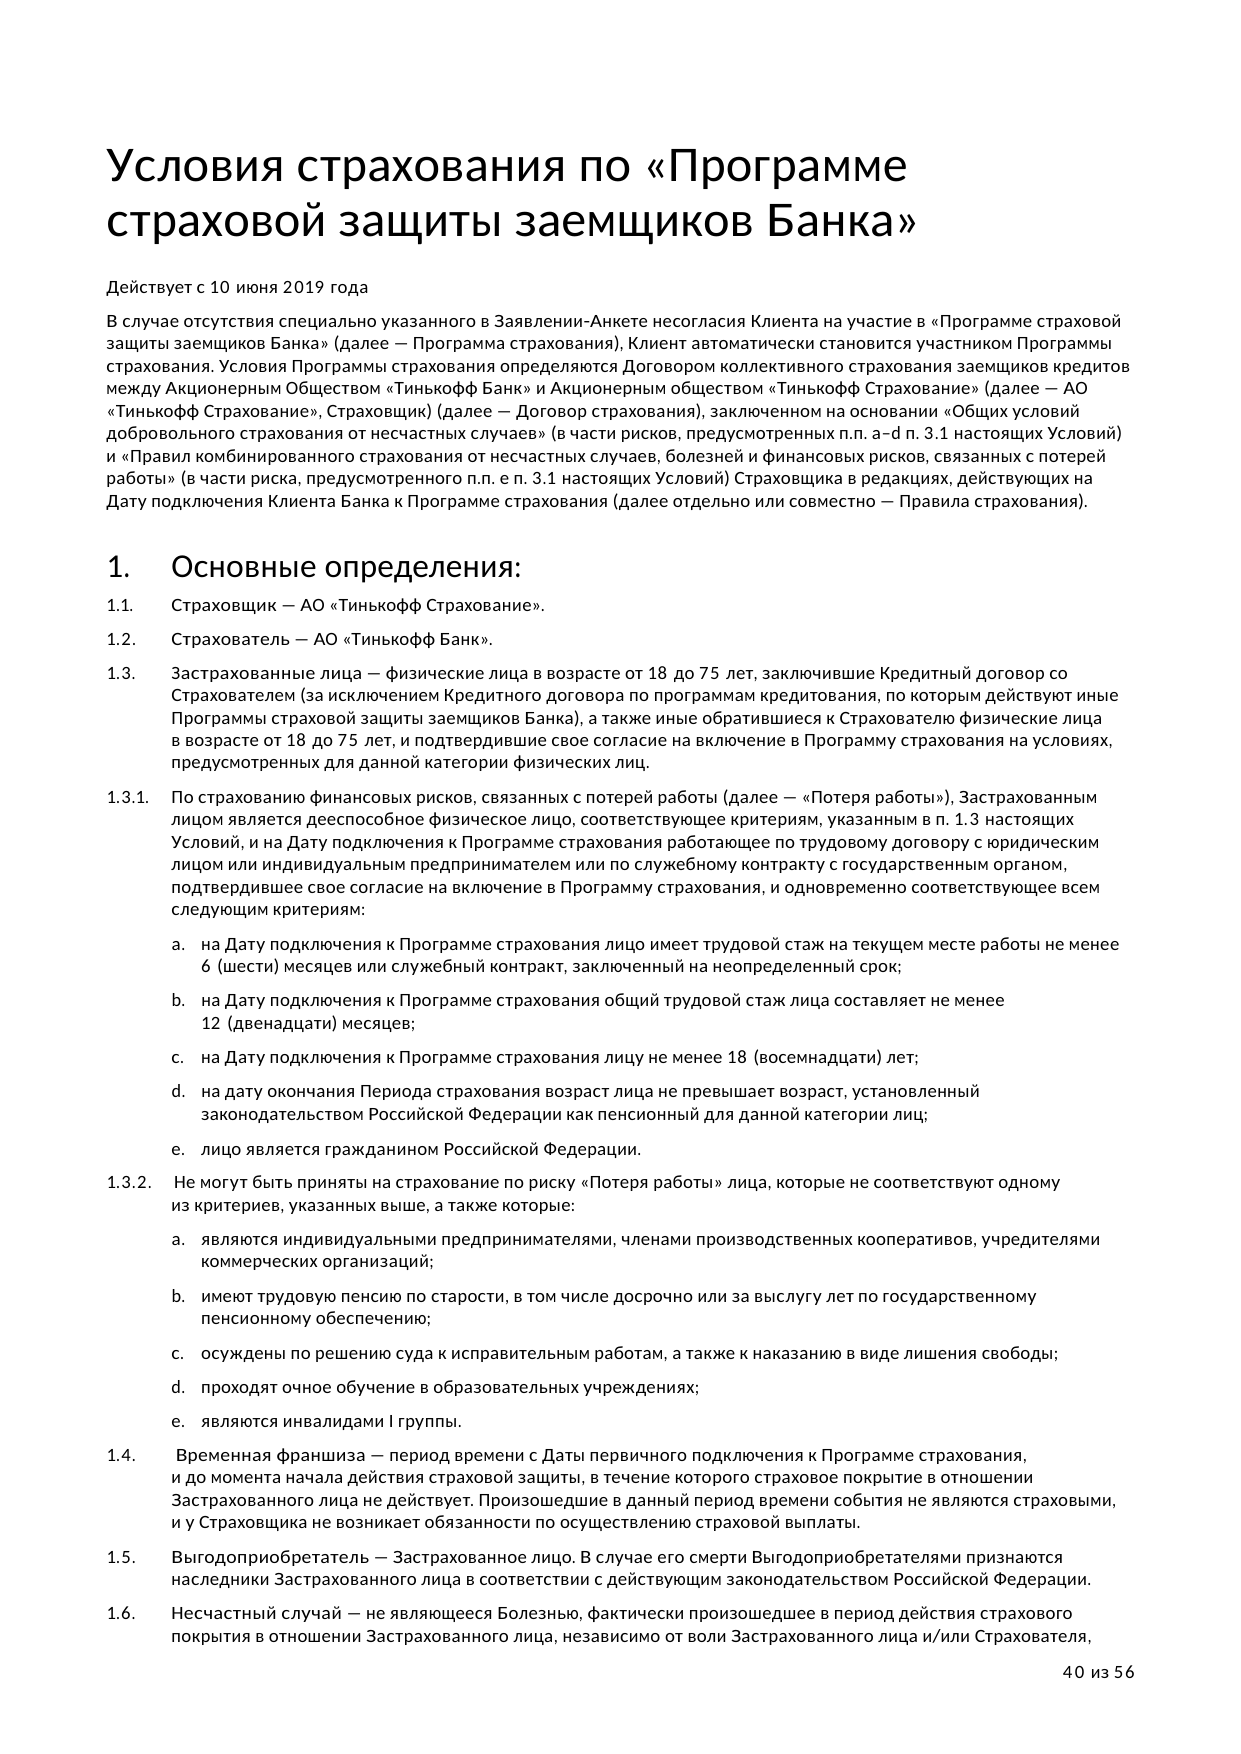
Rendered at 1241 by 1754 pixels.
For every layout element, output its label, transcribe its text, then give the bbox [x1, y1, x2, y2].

text d. на дату окончания Периода страхования возраст лица не превышает возраст, установленный законодательством Российской Федерации как пенсионный для данной категории лиц; [171, 1080, 983, 1125]
text e. лицо является гражданином Российской Федерации. [171, 1137, 1154, 1159]
text Условия страхования по «Программе страховой защиты заемщиков Банка» [106, 137, 928, 249]
text Действует с 10 июня 2019 года [106, 275, 1154, 298]
text e. являются инвалидами I группы. [171, 1409, 1154, 1432]
text c. осуждены по решению суда к исправительным работам, а также к наказанию в виде лишения свободы; d. проходят очное обучение в образовательных учреждениях; [171, 1341, 1061, 1398]
text Застрахованного лица не действует. Произошедшие в данный период времени события не являются страховыми, и у Страховщика не возникает обязанности по осуществлению страховой выплаты. [171, 1488, 1119, 1533]
text b. имеют трудовую пенсию по старости, в том числе досрочно или за выслугу лет по государственному пенсионному обеспечению; [171, 1284, 1040, 1329]
text 40 из 56 [1063, 1660, 1154, 1683]
text 1.3.2. Не могут быть приняты на страхование по риску «Потеря работы» лица, которые не соответствуют одному из критериев, указанных выше, а также которые: [106, 1171, 1061, 1216]
text a. на Дату подключения к Программе страхования лицо имеет трудовой стаж на текущем месте работы не менее 6 (шести) месяцев или служебный контракт, заключенный на неопределенный срок; [171, 932, 1122, 977]
text 1.3. Застрахованные лица — физические лица в возрасте от 18 до 75 лет, заключившие Кредитный договор со Страхователем (за исключением Кредитного договора по программам кредитования, по которым действуют иные Программы страховой защиты заемщиков Банка), а также иные обратившиеся к Страхователю физические лица [106, 661, 1122, 729]
text 1.4. Временная франшиза — период времени с Даты первичного подключения к Программе страхования, и до момента начала действия страховой защиты, в течение которого страховое покрытие в отношении [106, 1443, 1036, 1488]
text 1.5. Выгодоприобретатель — Застрахованное лицо. В случае его смерти Выгодоприобретателями признаются наследники Застрахованного лица в соответствии с действующим законодательством Российской Федерации. [106, 1545, 1095, 1590]
text 1. Основные определения: 1.1. Страховщик — АО «Тинькофф Страхование». [106, 545, 550, 616]
text В случае отсутствия специально указанного в Заявлении-Анкете несогласия Клиента на участие в «Программе страховой защиты заемщиков Банка» (далее — Программа страхования), Клиент автоматически становится участником Программы страхования. Условия Программы страхования определяются Договором коллективного страхования заемщиков кредитов между Акционерным Обществом «Тинькофф Банк» и Акционерным обществом «Тинькофф Страхование» (далее — АО «Тинькофф Страхование», Страховщик) (далее — Договор страхования), заключенном на основании «Общих условий добровольного страхования от несчастных случаев» (в части рисков, предусмотренных п.п. a–d п. 3.1 настоящих Условий) и «Правил комбинированного страхования от несчастных случаев, болезней и финансовых рисков, связанных с потерей работы» (в части риска, предусмотренного п.п. e п. 3.1 настоящих Условий) Страховщика в редакциях, действующих на Дату подключения Клиента Банка к Программе страхования (далее отдельно или совместно — Правила страхования). [106, 309, 1133, 512]
text в возрасте от 18 до 75 лет, и подтвердившие свое согласие на включение в Программу страхования на условиях, предусмотренных для данной категории физических лиц. [171, 729, 1116, 774]
text a. являются индивидуальными предпринимателями, членами производственных кооперативов, учредителями коммерческих организаций; [171, 1228, 1103, 1273]
text 1.6. Несчастный случай — не являющееся Болезнью, фактически произошедшее в период действия страхового покрытия в отношении Застрахованного лица, независимо от воли Застрахованного лица и/или Страхователя, [106, 1602, 1095, 1647]
text 1.3.1. По страхованию финансовых рисков, связанных с потерей работы (далее — «Потеря работы»), Застрахованным лицом является дееспособное физическое лицо, соответствующее критериям, указанным в п. 1.3 настоящих Условий, и на Дату подключения к Программе страхования работающее по трудовому договору с юридическим лицом или индивидуальным предпринимателем или по служебному контракту с государственным органом, подтвердившее свое согласие на включение в Программу страхования, и одновременно соответствующее всем следующим критериям: [106, 786, 1103, 920]
text c. на Дату подключения к Программе страхования лицу не менее 18 (восемнадцати) лет; [171, 1046, 1154, 1068]
text b. на Дату подключения к Программе страхования общий трудовой стаж лица составляет не менее 12 (двенадцати) месяцев; [171, 989, 1008, 1034]
text 1.2. Страхователь — АО «Тинькофф Банк». [106, 627, 1154, 650]
